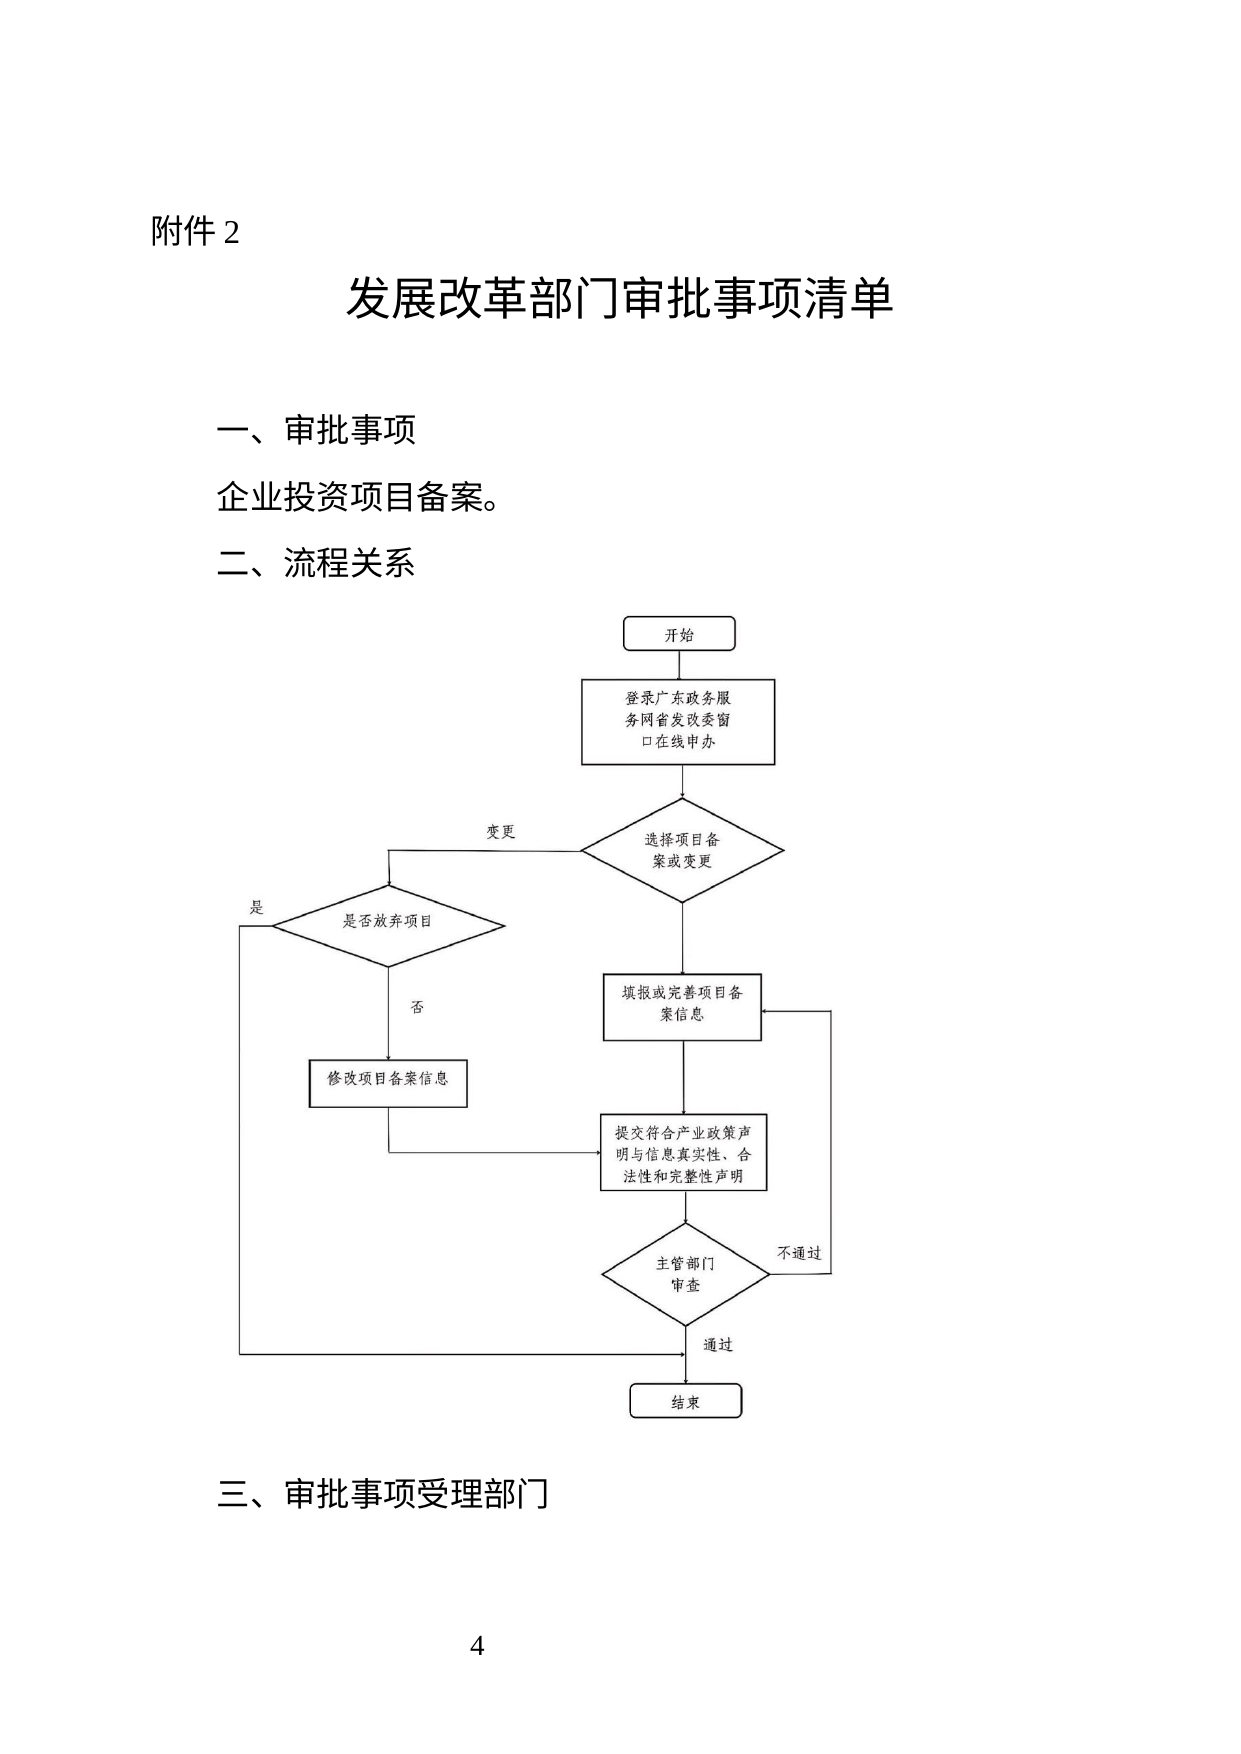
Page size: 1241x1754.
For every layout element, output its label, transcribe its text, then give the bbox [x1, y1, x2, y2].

list 三、审批事项受理部门 [150, 1458, 1090, 1525]
list 发展改革部门审批事项清单 [150, 262, 1090, 329]
list 二、流程关系 [150, 528, 1090, 594]
list 附件2 [150, 196, 1090, 262]
list 一、审批事项 [150, 395, 1090, 462]
picture [216, 594, 849, 1442]
list 企业投资项目备案。 [150, 462, 1090, 528]
